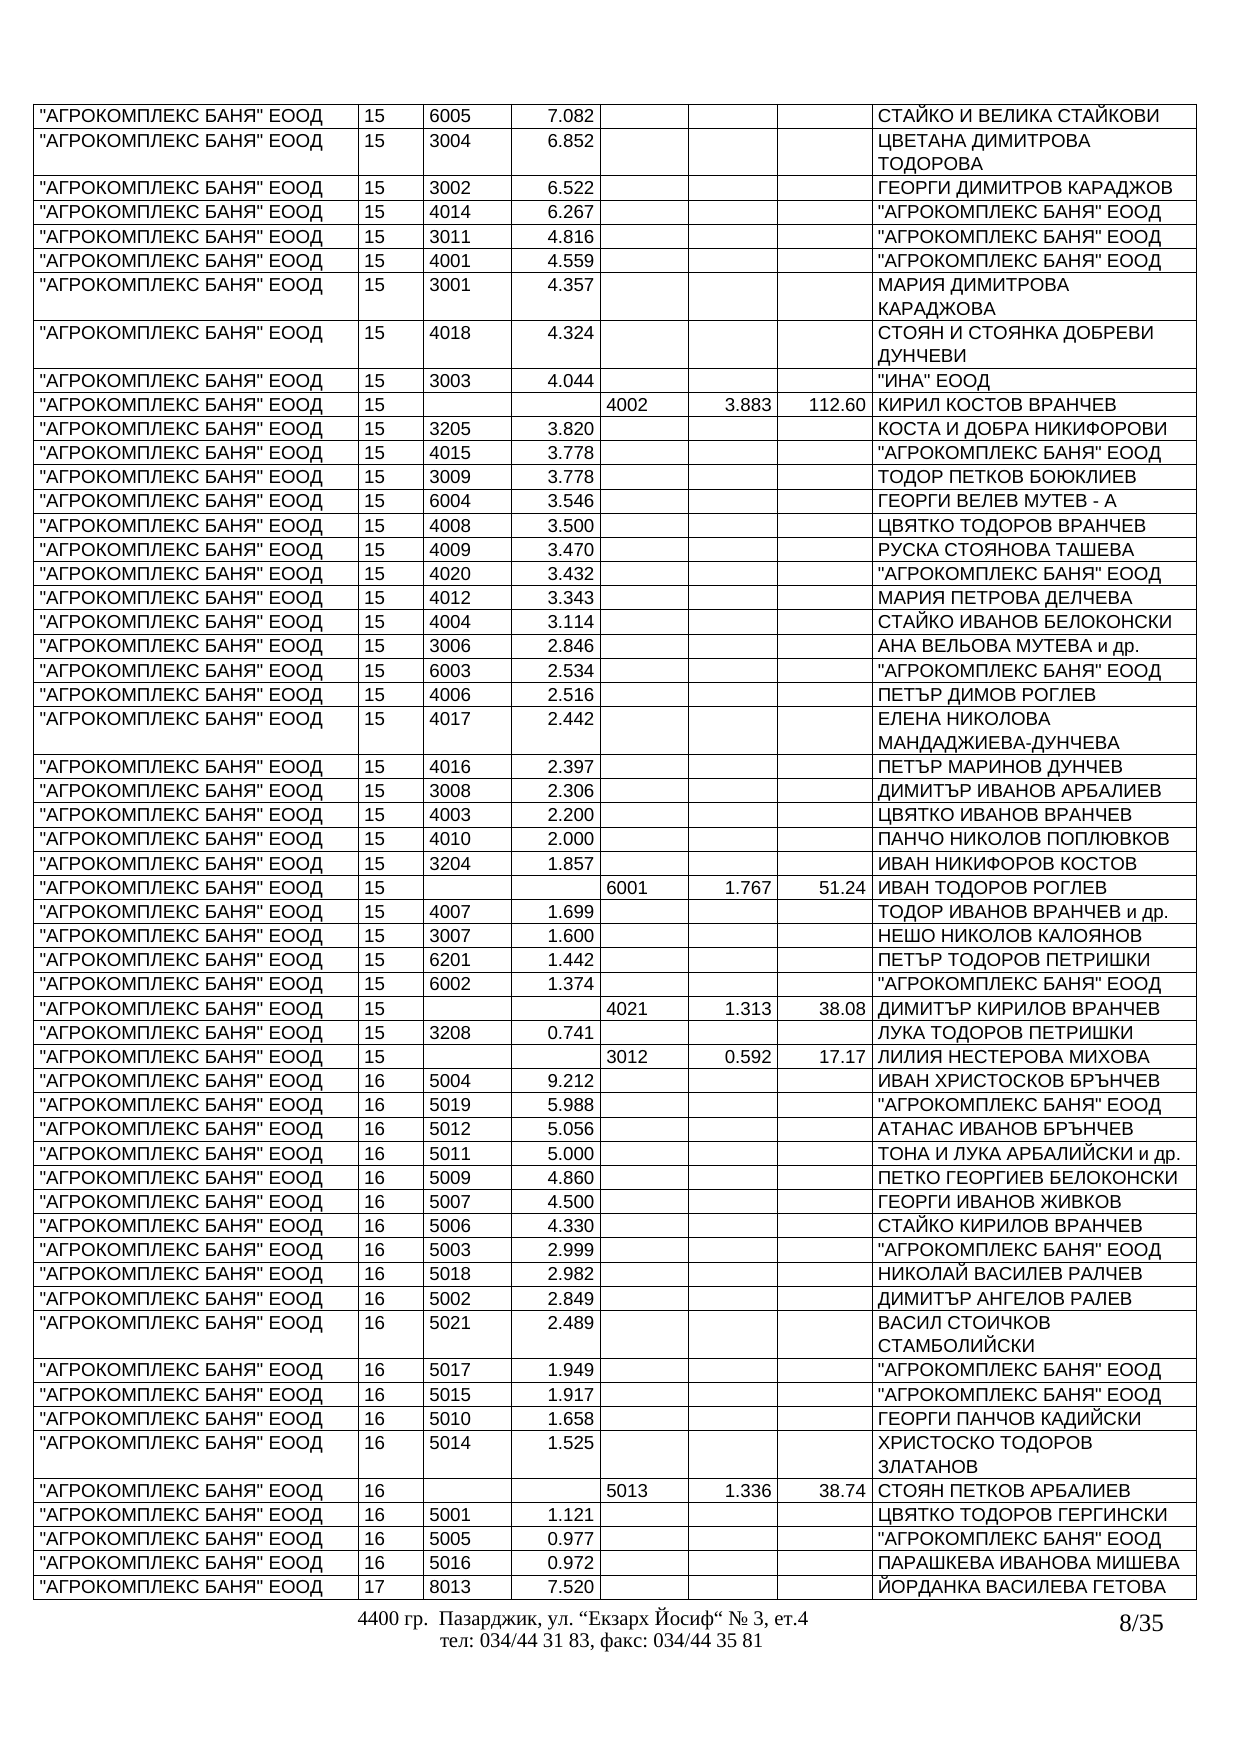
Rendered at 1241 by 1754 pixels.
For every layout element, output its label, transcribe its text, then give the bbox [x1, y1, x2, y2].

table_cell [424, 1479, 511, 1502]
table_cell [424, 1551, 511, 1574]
table_cell 6005 [424, 105, 511, 128]
table_cell 6.267 [512, 201, 600, 224]
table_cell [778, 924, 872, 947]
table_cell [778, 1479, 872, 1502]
table_cell 2.397 [512, 755, 600, 778]
table_cell [689, 538, 777, 561]
table_cell 15 [359, 779, 423, 802]
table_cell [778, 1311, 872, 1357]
table_cell ТОДОР ПЕТКОВ БОЮКЛИЕВ [873, 465, 1196, 488]
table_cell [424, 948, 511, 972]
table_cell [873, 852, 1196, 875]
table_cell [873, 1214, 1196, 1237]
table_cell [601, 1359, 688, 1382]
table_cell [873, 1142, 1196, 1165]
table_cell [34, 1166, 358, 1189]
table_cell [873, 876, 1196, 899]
table_cell 15 [359, 803, 423, 826]
table_cell [689, 225, 777, 248]
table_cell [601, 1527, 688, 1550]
table_cell [689, 249, 777, 272]
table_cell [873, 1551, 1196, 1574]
table_cell ГЕОРГИ ДИМИТРОВ КАРАДЖОВ [873, 176, 1196, 199]
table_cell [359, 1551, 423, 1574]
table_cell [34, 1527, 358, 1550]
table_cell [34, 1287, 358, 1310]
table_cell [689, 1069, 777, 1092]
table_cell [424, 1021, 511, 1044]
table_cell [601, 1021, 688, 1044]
table_cell ЦВЯТКО ИВАНОВ ВРАНЧЕВ [873, 803, 1196, 826]
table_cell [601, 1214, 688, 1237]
table_cell [601, 441, 688, 464]
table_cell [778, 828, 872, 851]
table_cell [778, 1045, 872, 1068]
table_cell [778, 441, 872, 464]
table_cell 2.200 [512, 803, 600, 826]
table_cell "АГРОКОМПЛЕКС БАНЯ" ЕООД [34, 225, 358, 248]
table_cell ЦВЕТАНА ДИМИТРОВА ТОДОРОВА [873, 129, 1196, 175]
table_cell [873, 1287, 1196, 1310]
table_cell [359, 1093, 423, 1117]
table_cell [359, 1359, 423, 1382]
table_cell 3.114 [512, 610, 600, 633]
table_cell [778, 755, 872, 778]
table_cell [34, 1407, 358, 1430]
table_cell 15 [359, 755, 423, 778]
table_cell 2.534 [512, 659, 600, 682]
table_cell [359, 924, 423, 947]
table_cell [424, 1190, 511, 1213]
table_cell [601, 201, 688, 224]
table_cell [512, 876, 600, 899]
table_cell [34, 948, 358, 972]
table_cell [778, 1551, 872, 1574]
table_cell "АГРОКОМПЛЕКС БАНЯ" ЕООД [34, 707, 358, 754]
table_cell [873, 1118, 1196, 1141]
table_cell [778, 514, 872, 537]
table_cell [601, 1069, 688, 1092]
table_cell [778, 201, 872, 224]
table_cell 15 [359, 562, 423, 585]
table_cell [778, 225, 872, 248]
table_cell 4018 [424, 321, 511, 368]
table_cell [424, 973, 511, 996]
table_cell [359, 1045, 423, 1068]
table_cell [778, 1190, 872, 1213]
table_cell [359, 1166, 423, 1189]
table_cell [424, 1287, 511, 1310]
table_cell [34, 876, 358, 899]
table_cell СТАЙКО ИВАНОВ БЕЛОКОНСКИ [873, 610, 1196, 633]
table_cell 15 [359, 201, 423, 224]
table_cell ДИМИТЪР ИВАНОВ АРБАЛИЕВ [873, 779, 1196, 802]
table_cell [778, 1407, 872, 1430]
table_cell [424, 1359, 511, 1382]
table_cell [778, 779, 872, 802]
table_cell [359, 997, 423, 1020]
table_cell 15 [359, 828, 423, 851]
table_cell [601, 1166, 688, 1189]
table_cell 3001 [424, 273, 511, 320]
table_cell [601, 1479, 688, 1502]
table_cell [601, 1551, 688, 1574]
table_cell 3.432 [512, 562, 600, 585]
table_cell [689, 490, 777, 513]
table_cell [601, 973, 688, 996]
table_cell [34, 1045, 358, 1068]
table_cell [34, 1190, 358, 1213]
table_cell 4003 [424, 803, 511, 826]
table_cell [601, 635, 688, 658]
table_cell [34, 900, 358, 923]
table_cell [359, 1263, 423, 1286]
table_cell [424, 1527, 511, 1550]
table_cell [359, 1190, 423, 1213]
table_cell [778, 490, 872, 513]
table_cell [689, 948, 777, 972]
table_cell "АГРОКОМПЛЕКС БАНЯ" ЕООД [34, 610, 358, 633]
table_cell [778, 610, 872, 633]
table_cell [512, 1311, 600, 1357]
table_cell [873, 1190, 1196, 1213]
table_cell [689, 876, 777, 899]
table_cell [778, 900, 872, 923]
table_cell "АГРОКОМПЛЕКС БАНЯ" ЕООД [873, 659, 1196, 682]
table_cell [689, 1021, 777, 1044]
table_cell "АГРОКОМПЛЕКС БАНЯ" ЕООД [34, 441, 358, 464]
table_cell 4002 [601, 393, 688, 416]
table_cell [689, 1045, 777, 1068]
table_cell [778, 321, 872, 368]
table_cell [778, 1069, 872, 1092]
table_cell "АГРОКОМПЛЕКС БАНЯ" ЕООД [34, 635, 358, 658]
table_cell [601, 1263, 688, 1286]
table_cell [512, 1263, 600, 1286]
table_cell 2.516 [512, 683, 600, 706]
table_cell "АГРОКОМПЛЕКС БАНЯ" ЕООД [34, 176, 358, 199]
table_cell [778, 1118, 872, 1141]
table_cell 2.306 [512, 779, 600, 802]
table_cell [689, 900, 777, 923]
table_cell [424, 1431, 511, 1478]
table_cell [689, 465, 777, 488]
table_cell 3.500 [512, 514, 600, 537]
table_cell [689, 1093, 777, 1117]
table_cell 15 [359, 514, 423, 537]
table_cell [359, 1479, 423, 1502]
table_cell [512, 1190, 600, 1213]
table_cell 4015 [424, 441, 511, 464]
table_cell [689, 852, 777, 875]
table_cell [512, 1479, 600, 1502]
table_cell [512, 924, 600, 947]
table_cell АНА ВЕЛЬОВА МУТЕВА и др. [873, 635, 1196, 658]
table_cell [778, 586, 872, 609]
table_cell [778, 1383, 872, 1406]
table_cell 4012 [424, 586, 511, 609]
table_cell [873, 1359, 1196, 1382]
table_cell [601, 828, 688, 851]
table_cell 4016 [424, 755, 511, 778]
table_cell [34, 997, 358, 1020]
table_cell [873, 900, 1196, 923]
table_cell [424, 393, 511, 416]
table_cell [689, 129, 777, 175]
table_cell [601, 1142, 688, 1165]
table_cell "АГРОКОМПЛЕКС БАНЯ" ЕООД [34, 755, 358, 778]
table_cell 15 [359, 176, 423, 199]
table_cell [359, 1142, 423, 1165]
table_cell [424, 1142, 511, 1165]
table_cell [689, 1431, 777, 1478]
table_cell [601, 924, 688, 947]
table_cell [601, 129, 688, 175]
table_cell [778, 129, 872, 175]
table_cell 3.778 [512, 441, 600, 464]
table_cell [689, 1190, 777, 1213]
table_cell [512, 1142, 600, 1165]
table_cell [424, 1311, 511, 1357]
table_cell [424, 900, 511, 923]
table_cell "АГРОКОМПЛЕКС БАНЯ" ЕООД [34, 586, 358, 609]
table_cell [689, 369, 777, 392]
table_cell 15 [359, 538, 423, 561]
table_cell 3.820 [512, 417, 600, 440]
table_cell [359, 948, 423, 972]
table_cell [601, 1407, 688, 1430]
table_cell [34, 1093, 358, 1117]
table_cell 15 [359, 369, 423, 392]
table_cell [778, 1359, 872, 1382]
table_cell 4008 [424, 514, 511, 537]
table_cell [689, 659, 777, 682]
table_cell [778, 562, 872, 585]
table_cell [778, 273, 872, 320]
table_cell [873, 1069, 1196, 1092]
table_cell 6.852 [512, 129, 600, 175]
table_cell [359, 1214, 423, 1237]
table_cell 3.883 [689, 393, 777, 416]
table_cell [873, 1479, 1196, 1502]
table_cell [601, 755, 688, 778]
table_cell 4.559 [512, 249, 600, 272]
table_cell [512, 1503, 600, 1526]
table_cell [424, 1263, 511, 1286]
table_cell "АГРОКОМПЛЕКС БАНЯ" ЕООД [34, 201, 358, 224]
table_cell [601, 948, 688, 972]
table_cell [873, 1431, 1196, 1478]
table_cell 3.343 [512, 586, 600, 609]
table_cell "АГРОКОМПЛЕКС БАНЯ" ЕООД [34, 465, 358, 488]
table_cell [689, 105, 777, 128]
table_cell 15 [359, 707, 423, 754]
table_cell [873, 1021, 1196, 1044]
table_cell МАРИЯ ПЕТРОВА ДЕЛЧЕВА [873, 586, 1196, 609]
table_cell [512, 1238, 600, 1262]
table_cell [601, 514, 688, 537]
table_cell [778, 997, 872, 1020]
table_cell КОСТА И ДОБРА НИКИФОРОВИ [873, 417, 1196, 440]
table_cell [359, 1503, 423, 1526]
table_cell 15 [359, 225, 423, 248]
table_cell "АГРОКОМПЛЕКС БАНЯ" ЕООД [34, 490, 358, 513]
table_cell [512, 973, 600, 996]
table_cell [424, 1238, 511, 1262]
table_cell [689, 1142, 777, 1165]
table_cell 15 [359, 465, 423, 488]
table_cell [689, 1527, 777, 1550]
table_cell 4020 [424, 562, 511, 585]
table_cell 15 [359, 586, 423, 609]
table_cell 2.000 [512, 828, 600, 851]
table_cell 2.442 [512, 707, 600, 754]
table_cell "АГРОКОМПЛЕКС БАНЯ" ЕООД [34, 249, 358, 272]
table_cell "АГРОКОМПЛЕКС БАНЯ" ЕООД [34, 514, 358, 537]
table_cell [601, 273, 688, 320]
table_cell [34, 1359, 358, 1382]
table_cell 7.082 [512, 105, 600, 128]
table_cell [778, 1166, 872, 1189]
table_cell [689, 586, 777, 609]
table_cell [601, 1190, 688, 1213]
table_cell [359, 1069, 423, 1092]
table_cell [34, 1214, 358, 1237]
table_cell "АГРОКОМПЛЕКС БАНЯ" ЕООД [873, 249, 1196, 272]
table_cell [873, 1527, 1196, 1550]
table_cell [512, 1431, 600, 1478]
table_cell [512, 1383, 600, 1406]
table_cell 15 [359, 659, 423, 682]
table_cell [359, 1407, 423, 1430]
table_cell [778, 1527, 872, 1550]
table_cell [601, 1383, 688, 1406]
table_cell [601, 803, 688, 826]
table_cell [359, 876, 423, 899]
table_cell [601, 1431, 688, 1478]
table_cell ПЕТЪР ДИМОВ РОГЛЕВ [873, 683, 1196, 706]
table_cell [601, 586, 688, 609]
table_cell "АГРОКОМПЛЕКС БАНЯ" ЕООД [34, 659, 358, 682]
table_cell [689, 321, 777, 368]
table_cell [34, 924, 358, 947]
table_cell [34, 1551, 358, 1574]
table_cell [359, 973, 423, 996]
table_cell 112.60 [778, 393, 872, 416]
table_cell [778, 635, 872, 658]
table_cell СТОЯН И СТОЯНКА ДОБРЕВИ ДУНЧЕВИ [873, 321, 1196, 368]
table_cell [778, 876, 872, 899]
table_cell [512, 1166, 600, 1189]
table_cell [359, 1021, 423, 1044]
table_cell "АГРОКОМПЛЕКС БАНЯ" ЕООД [873, 441, 1196, 464]
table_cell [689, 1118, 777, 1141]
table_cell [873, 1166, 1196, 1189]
table_cell 3004 [424, 129, 511, 175]
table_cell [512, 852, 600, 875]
table_cell 3009 [424, 465, 511, 488]
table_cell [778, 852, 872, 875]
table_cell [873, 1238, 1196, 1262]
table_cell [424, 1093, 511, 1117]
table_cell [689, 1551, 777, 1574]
table_cell [689, 273, 777, 320]
table_cell 3205 [424, 417, 511, 440]
table_cell СТАЙКО И ВЕЛИКА СТАЙКОВИ [873, 105, 1196, 128]
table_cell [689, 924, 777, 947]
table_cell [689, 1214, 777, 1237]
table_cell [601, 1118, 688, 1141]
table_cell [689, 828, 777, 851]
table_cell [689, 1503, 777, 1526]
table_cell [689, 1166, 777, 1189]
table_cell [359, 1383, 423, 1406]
table_cell [689, 610, 777, 633]
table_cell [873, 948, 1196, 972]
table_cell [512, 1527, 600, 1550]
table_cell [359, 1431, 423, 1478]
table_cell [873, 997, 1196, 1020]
table_cell [778, 465, 872, 488]
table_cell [34, 105, 358, 128]
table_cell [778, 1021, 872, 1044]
table_cell 15 [359, 129, 423, 175]
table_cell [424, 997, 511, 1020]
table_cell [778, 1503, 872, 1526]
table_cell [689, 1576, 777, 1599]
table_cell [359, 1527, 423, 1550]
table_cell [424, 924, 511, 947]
table_cell [601, 176, 688, 199]
table_cell [689, 683, 777, 706]
table_cell [778, 803, 872, 826]
table_cell 15 [359, 393, 423, 416]
table_cell ЕЛЕНА НИКОЛОВА МАНДАДЖИЕВА-ДУНЧЕВА [873, 707, 1196, 754]
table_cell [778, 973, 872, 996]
table_cell 4010 [424, 828, 511, 851]
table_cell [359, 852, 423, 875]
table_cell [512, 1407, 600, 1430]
table_cell 4.324 [512, 321, 600, 368]
table_cell [778, 176, 872, 199]
table_cell [778, 538, 872, 561]
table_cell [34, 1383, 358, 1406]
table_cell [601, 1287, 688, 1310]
table_cell 15 [359, 417, 423, 440]
table_cell [601, 683, 688, 706]
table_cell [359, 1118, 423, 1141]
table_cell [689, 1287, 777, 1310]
table_cell [689, 707, 777, 754]
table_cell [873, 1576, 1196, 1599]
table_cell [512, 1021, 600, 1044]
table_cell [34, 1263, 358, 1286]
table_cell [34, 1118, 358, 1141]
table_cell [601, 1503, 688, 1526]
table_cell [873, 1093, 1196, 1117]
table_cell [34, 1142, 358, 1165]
table_cell [601, 105, 688, 128]
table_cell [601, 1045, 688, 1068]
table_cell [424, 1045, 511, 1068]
table_cell [689, 803, 777, 826]
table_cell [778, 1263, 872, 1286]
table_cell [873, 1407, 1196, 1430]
table_cell [689, 417, 777, 440]
table_cell "АГРОКОМПЛЕКС БАНЯ" ЕООД [34, 417, 358, 440]
table_cell [601, 538, 688, 561]
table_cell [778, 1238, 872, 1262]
table_cell "АГРОКОМПЛЕКС БАНЯ" ЕООД [34, 273, 358, 320]
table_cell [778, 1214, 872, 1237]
table_cell [778, 369, 872, 392]
table_cell [601, 321, 688, 368]
table_cell МАРИЯ ДИМИТРОВА КАРАДЖОВА [873, 273, 1196, 320]
table_cell [778, 249, 872, 272]
table_cell 15 [359, 105, 423, 128]
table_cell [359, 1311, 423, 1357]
table_cell 4.357 [512, 273, 600, 320]
table_cell 4009 [424, 538, 511, 561]
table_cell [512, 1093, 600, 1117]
table_cell [601, 417, 688, 440]
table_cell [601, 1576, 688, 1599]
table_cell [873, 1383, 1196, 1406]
table_cell [601, 659, 688, 682]
table_cell 3011 [424, 225, 511, 248]
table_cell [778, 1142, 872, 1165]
table_cell 4001 [424, 249, 511, 272]
table_cell [689, 176, 777, 199]
table_cell [689, 514, 777, 537]
table_cell [778, 707, 872, 754]
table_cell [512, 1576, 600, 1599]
table_cell 4017 [424, 707, 511, 754]
table_cell [689, 755, 777, 778]
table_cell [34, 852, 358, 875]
table_cell "АГРОКОМПЛЕКС БАНЯ" ЕООД [34, 828, 358, 851]
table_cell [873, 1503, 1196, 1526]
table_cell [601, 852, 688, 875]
table_cell 4004 [424, 610, 511, 633]
table_cell РУСКА СТОЯНОВА ТАШЕВА [873, 538, 1196, 561]
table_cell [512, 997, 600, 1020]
table_cell [601, 465, 688, 488]
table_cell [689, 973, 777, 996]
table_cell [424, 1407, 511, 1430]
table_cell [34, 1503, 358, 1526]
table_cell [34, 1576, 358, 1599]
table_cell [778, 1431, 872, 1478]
table_cell [601, 225, 688, 248]
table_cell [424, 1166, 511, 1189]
table_cell 15 [359, 635, 423, 658]
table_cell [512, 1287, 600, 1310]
table_cell "АГРОКОМПЛЕКС БАНЯ" ЕООД [34, 321, 358, 368]
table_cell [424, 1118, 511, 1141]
table_cell 3002 [424, 176, 511, 199]
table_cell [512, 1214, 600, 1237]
table_cell [601, 610, 688, 633]
table_cell [689, 562, 777, 585]
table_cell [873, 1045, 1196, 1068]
table_cell "АГРОКОМПЛЕКС БАНЯ" ЕООД [873, 562, 1196, 585]
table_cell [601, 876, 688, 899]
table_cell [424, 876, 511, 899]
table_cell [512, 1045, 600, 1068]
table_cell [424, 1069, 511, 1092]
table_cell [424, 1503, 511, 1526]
table_cell [601, 779, 688, 802]
table_cell 15 [359, 273, 423, 320]
table_cell [778, 659, 872, 682]
table_cell КИРИЛ КОСТОВ ВРАНЧЕВ [873, 393, 1196, 416]
table_cell [778, 683, 872, 706]
table_cell 3.778 [512, 465, 600, 488]
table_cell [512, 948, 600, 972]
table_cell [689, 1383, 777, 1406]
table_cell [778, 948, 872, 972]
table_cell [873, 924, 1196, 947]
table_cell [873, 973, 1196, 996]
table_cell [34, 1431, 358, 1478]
table_cell "АГРОКОМПЛЕКС БАНЯ" ЕООД [34, 562, 358, 585]
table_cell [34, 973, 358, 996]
table_cell [689, 441, 777, 464]
table_cell 3.470 [512, 538, 600, 561]
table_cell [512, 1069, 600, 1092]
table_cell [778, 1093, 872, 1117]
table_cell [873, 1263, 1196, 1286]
table_cell 4.044 [512, 369, 600, 392]
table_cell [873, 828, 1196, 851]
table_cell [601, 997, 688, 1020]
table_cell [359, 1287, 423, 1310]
table_cell "АГРОКОМПЛЕКС БАНЯ" ЕООД [34, 369, 358, 392]
table_cell 3008 [424, 779, 511, 802]
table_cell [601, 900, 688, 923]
table_cell [601, 249, 688, 272]
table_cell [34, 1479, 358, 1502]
table_cell 4014 [424, 201, 511, 224]
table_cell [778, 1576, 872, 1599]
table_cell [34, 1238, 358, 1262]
table_cell "АГРОКОМПЛЕКС БАНЯ" ЕООД [34, 538, 358, 561]
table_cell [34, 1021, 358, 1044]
table_cell 6004 [424, 490, 511, 513]
table_cell 15 [359, 321, 423, 368]
table_cell 15 [359, 441, 423, 464]
table_cell "ИНА" ЕООД [873, 369, 1196, 392]
table_cell 15 [359, 490, 423, 513]
table_cell ПЕТЪР МАРИНОВ ДУНЧЕВ [873, 755, 1196, 778]
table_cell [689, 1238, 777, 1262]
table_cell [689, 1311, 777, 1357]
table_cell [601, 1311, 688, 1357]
table_cell 2.846 [512, 635, 600, 658]
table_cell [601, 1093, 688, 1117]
table_cell 4.816 [512, 225, 600, 248]
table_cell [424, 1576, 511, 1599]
table_cell "АГРОКОМПЛЕКС БАНЯ" ЕООД [34, 683, 358, 706]
table_cell [689, 201, 777, 224]
table_cell "АГРОКОМПЛЕКС БАНЯ" ЕООД [34, 393, 358, 416]
table_cell [512, 393, 600, 416]
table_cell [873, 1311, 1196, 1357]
table_cell 3003 [424, 369, 511, 392]
table_cell [601, 707, 688, 754]
table_cell 3006 [424, 635, 511, 658]
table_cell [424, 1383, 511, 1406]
table_cell "АГРОКОМПЛЕКС БАНЯ" ЕООД [34, 803, 358, 826]
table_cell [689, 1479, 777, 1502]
table_cell [778, 105, 872, 128]
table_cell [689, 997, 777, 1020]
table_cell 15 [359, 683, 423, 706]
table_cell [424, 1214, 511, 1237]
table_cell [689, 779, 777, 802]
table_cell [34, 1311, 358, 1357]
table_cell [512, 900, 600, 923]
table_cell ГЕОРГИ ВЕЛЕВ МУТЕВ - А [873, 490, 1196, 513]
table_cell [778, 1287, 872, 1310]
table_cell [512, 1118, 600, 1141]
table_cell "АГРОКОМПЛЕКС БАНЯ" ЕООД [873, 201, 1196, 224]
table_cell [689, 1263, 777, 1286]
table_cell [34, 129, 358, 175]
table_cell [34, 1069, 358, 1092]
table_cell 4006 [424, 683, 511, 706]
table_cell [601, 490, 688, 513]
table_cell [601, 369, 688, 392]
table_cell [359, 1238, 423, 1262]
table_cell 6.522 [512, 176, 600, 199]
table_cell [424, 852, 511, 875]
table_cell 6003 [424, 659, 511, 682]
table_cell [689, 635, 777, 658]
table_cell 15 [359, 249, 423, 272]
table_cell [778, 417, 872, 440]
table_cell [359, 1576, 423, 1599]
table_cell [601, 562, 688, 585]
table_cell ЦВЯТКО ТОДОРОВ ВРАНЧЕВ [873, 514, 1196, 537]
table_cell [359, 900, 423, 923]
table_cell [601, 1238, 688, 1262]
table_cell "АГРОКОМПЛЕКС БАНЯ" ЕООД [34, 779, 358, 802]
table_cell "АГРОКОМПЛЕКС БАНЯ" ЕООД [873, 225, 1196, 248]
table_cell 3.546 [512, 490, 600, 513]
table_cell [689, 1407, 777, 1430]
table_cell 15 [359, 610, 423, 633]
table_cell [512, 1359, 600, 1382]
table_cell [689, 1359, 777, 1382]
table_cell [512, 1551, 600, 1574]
